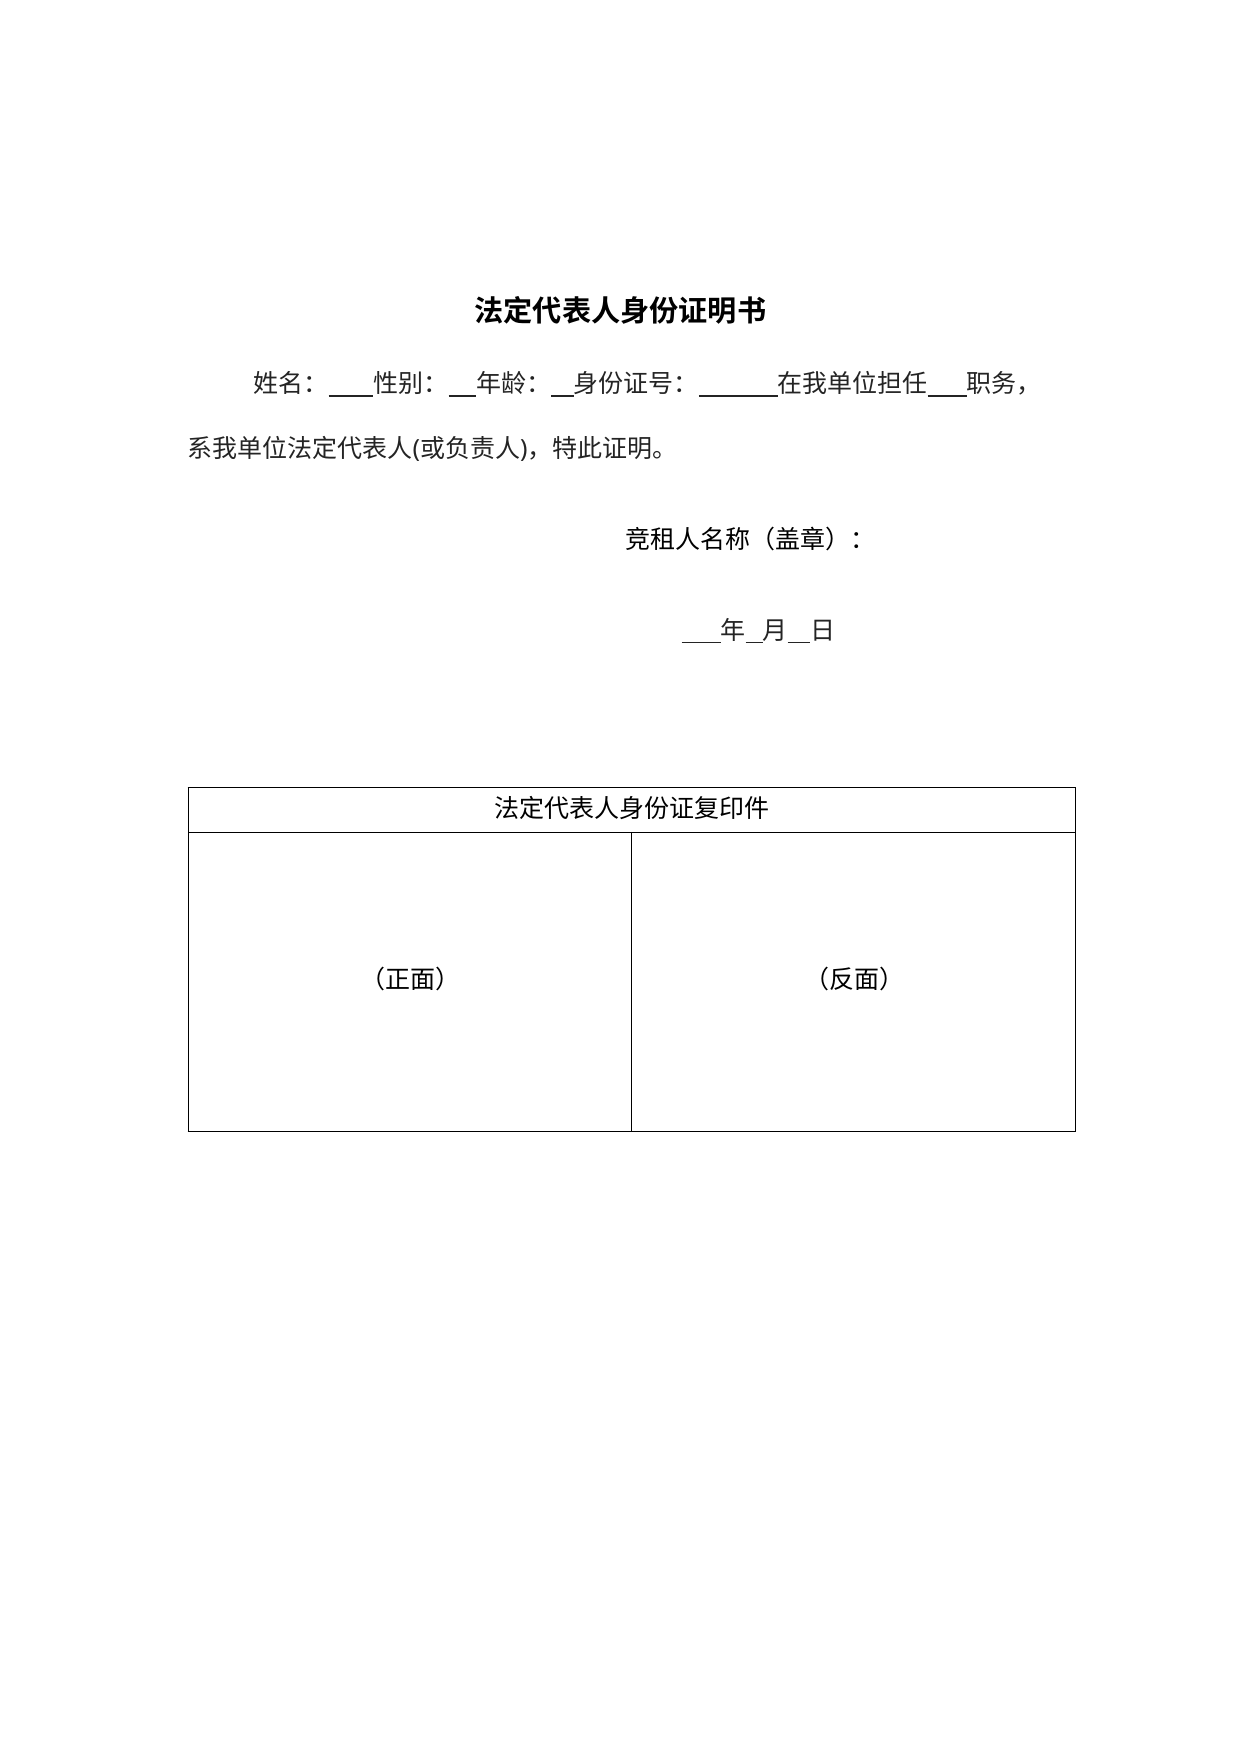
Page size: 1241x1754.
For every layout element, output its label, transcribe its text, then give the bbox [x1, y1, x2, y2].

text 竞租人名称（盖章）： [187, 519, 1053, 555]
text 法定代表人身份证明书 [187, 288, 1053, 330]
table_cell （正面） [189, 833, 631, 1131]
text 姓名： 性别： 年龄： 身份证号： 在我单位担任 职务，系我单位法定代表人(或负责人)，特此证明。 [187, 364, 1053, 465]
table_cell （反面） [632, 833, 1075, 1131]
table_header 法定代表人身份证复印件 [189, 788, 1075, 832]
text 年 月 日 [187, 611, 1053, 647]
